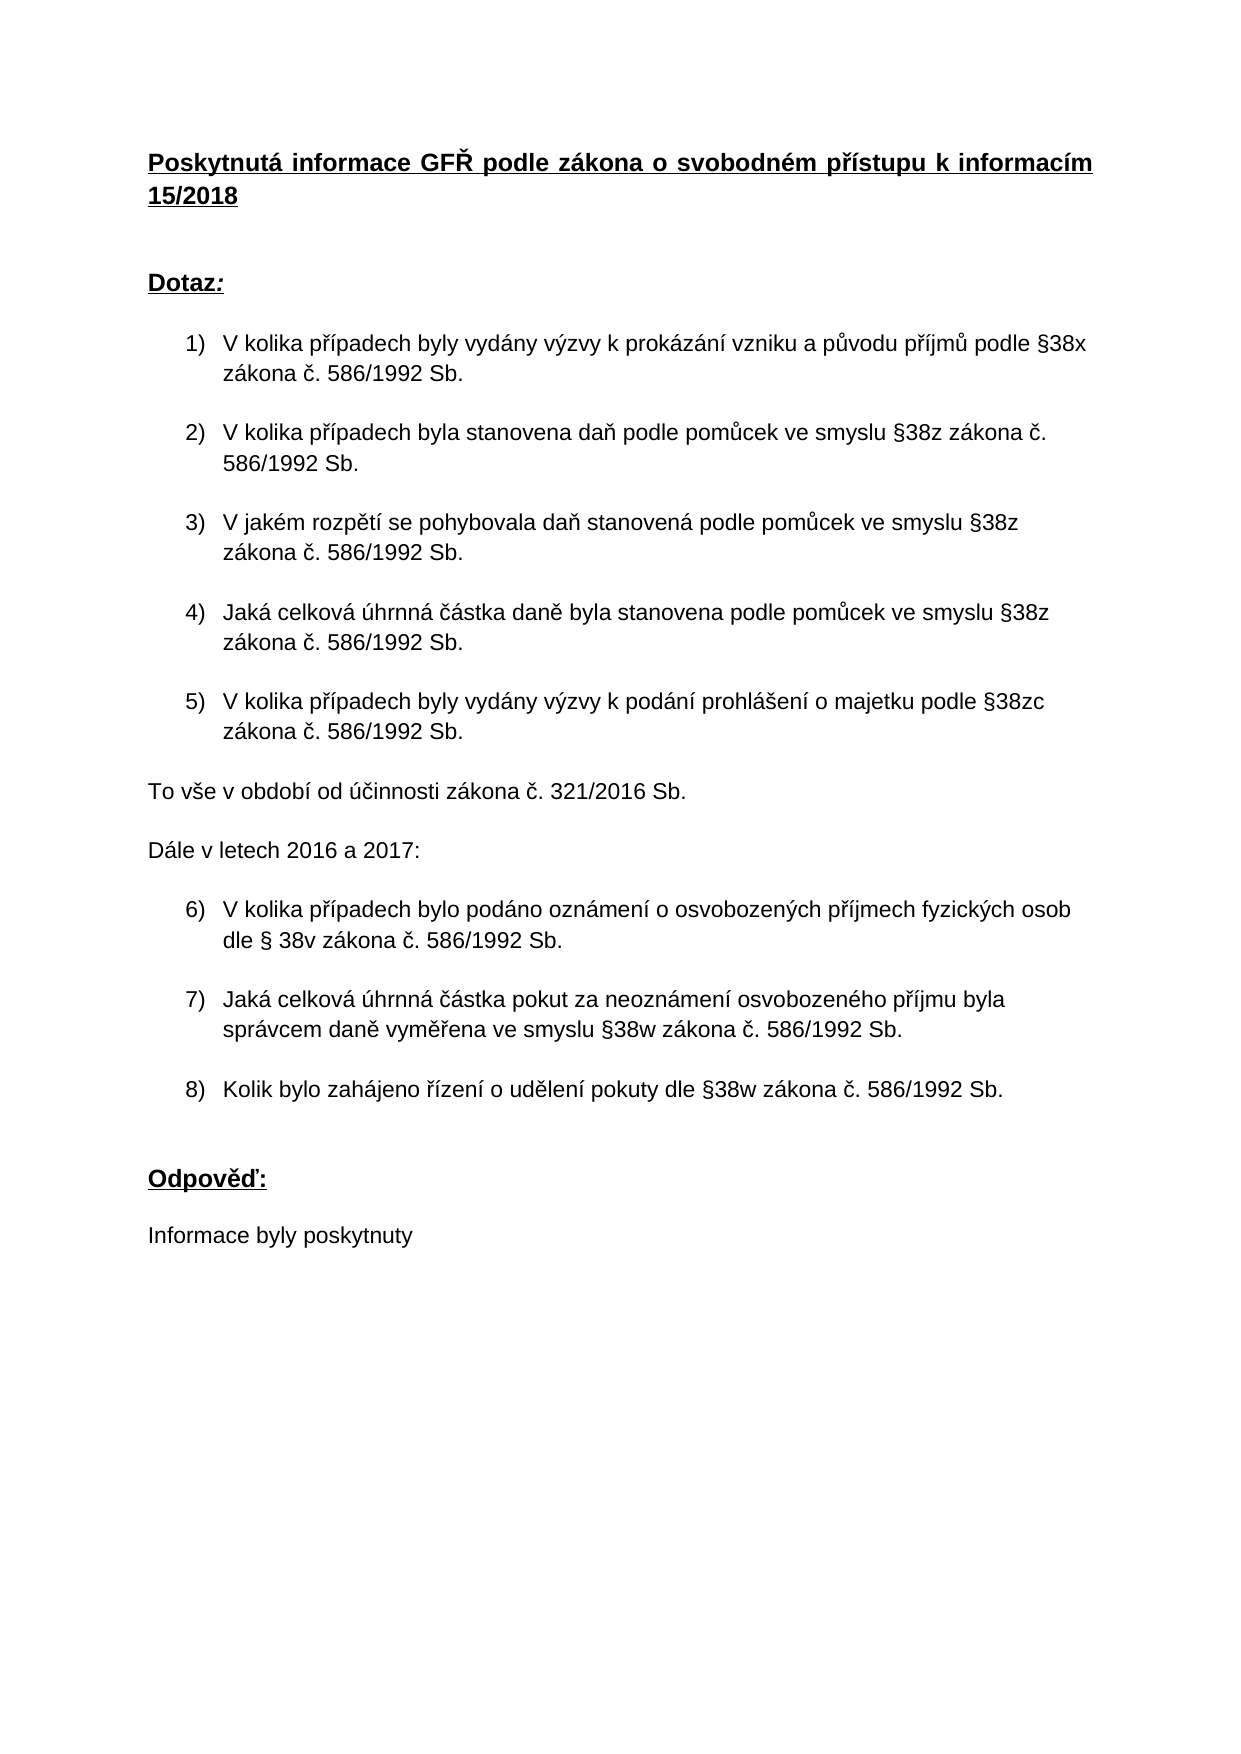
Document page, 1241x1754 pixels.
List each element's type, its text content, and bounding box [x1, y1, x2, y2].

list Jaká celková úhrnná částka daně byla stanovena podle pomůcek ve smyslu §38z zákona č. 586/1992 Sb. [185, 598, 1093, 655]
text To vše v období od účinnosti zákona č. 321/2016 Sb. [148, 778, 1093, 804]
text Poskytnutá informace GFŘ podle zákona o svobodném přístupu k informacím 15/2018 [148, 148, 1093, 173]
text Dále v letech 2016 a 2017: [148, 837, 1093, 863]
list V kolika případech byla stanovena daň podle pomůcek ve smyslu §38z zákona č. 586/1992 Sb. [185, 419, 1093, 476]
list Kolik bylo zahájeno řízení o udělení pokuty dle §38w zákona č. 586/1992 Sb. [185, 1076, 1093, 1102]
list V kolika případech byly vydány výzvy k podání prohlášení o majetku podle §38zc zákona č. 586/1992 Sb. [185, 688, 1093, 744]
list V kolika případech bylo podáno oznámení o osvobozených příjmech fyzických osob dle § 38v zákona č. 586/1992 Sb. [185, 896, 1093, 953]
text Dotaz: [148, 267, 1093, 296]
list V kolika případech byly vydány výzvy k prokázání vzniku a původu příjmů podle §38x zákona č. 586/1992 Sb. [185, 330, 1093, 386]
text Odpověď: [148, 1164, 1093, 1192]
text Informace byly poskytnuty [148, 1222, 1093, 1248]
list Jaká celková úhrnná částka pokut za neoznámení osvobozeného příjmu byla správcem daně vyměřena ve smyslu §38w zákona č. 586/1992 Sb. [185, 986, 1093, 1042]
text Poskytnutá informace GFŘ podle zákona o svobodném přístupu k informacím 15/2018 [148, 174, 1093, 209]
list V jakém rozpětí se pohybovala daň stanovená podle pomůcek ve smyslu §38z zákona č. 586/1992 Sb. [185, 509, 1093, 565]
